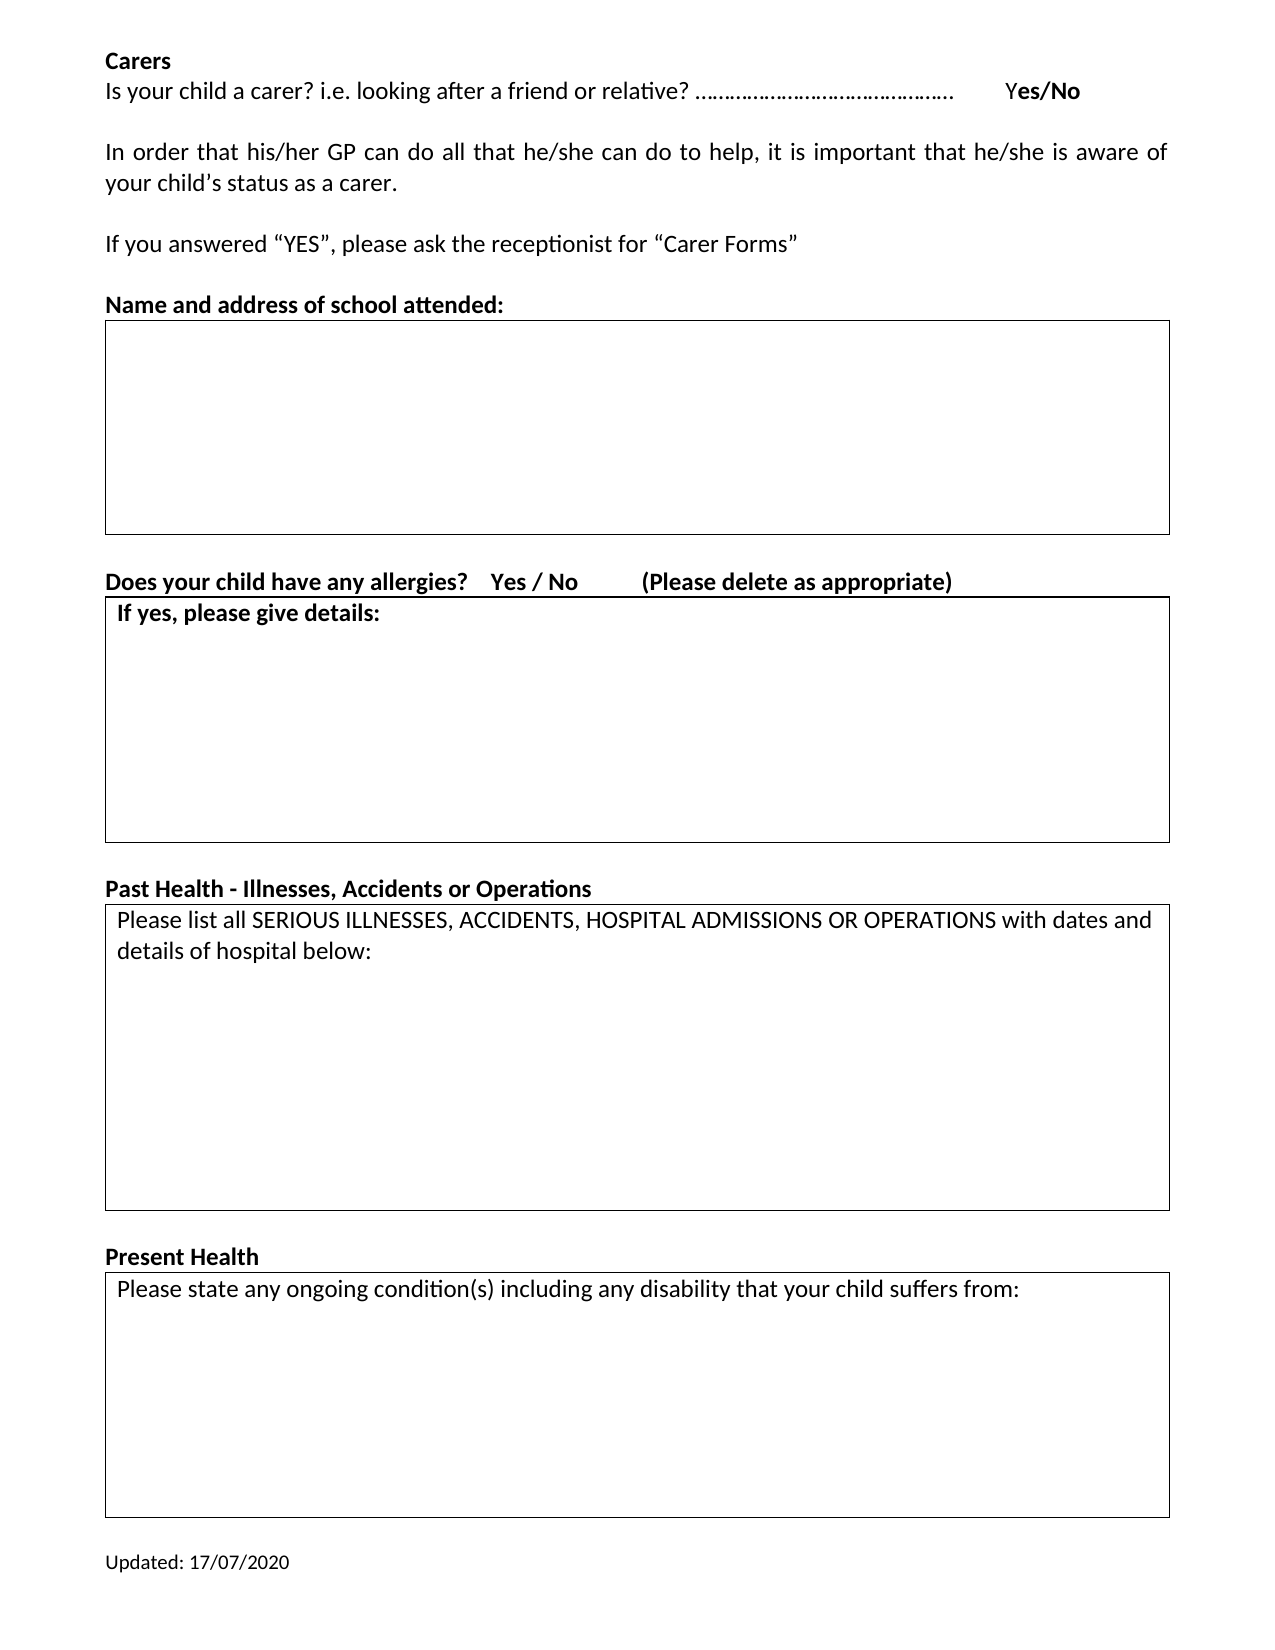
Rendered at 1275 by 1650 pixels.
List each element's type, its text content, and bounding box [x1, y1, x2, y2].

table_header Please state any ongoing condition(s) including any disability that your child suffers from: [106, 1273, 1169, 1517]
text In order that his/her GP can do all that he/she can do to help, it is important that he/she is aware of your child’s status as a carer. [105, 136, 1170, 197]
text Carers [105, 45, 1170, 75]
text If you answered “YES”, please ask the receptionist for “Carer Forms” [105, 228, 1170, 258]
text Past Health - Illnesses, Accidents or Operations [105, 873, 1170, 904]
text Is your child a carer? i.e. looking after a friend or relative? ……………………………………… Yes/No [105, 75, 1170, 106]
table_header Please list all SERIOUS ILLNESSES, ACCIDENTS, HOSPITAL ADMISSIONS OR OPERATIONS with dates and details of hospital below: [106, 905, 1169, 1210]
table_header If yes, please give details: [106, 598, 1169, 842]
text Does your child have any allergies? Yes / No (Please delete as appropriate) [105, 566, 1170, 596]
text Present Health [105, 1241, 1170, 1272]
text Name and address of school attended: [105, 289, 1170, 319]
table_header [106, 321, 1169, 534]
